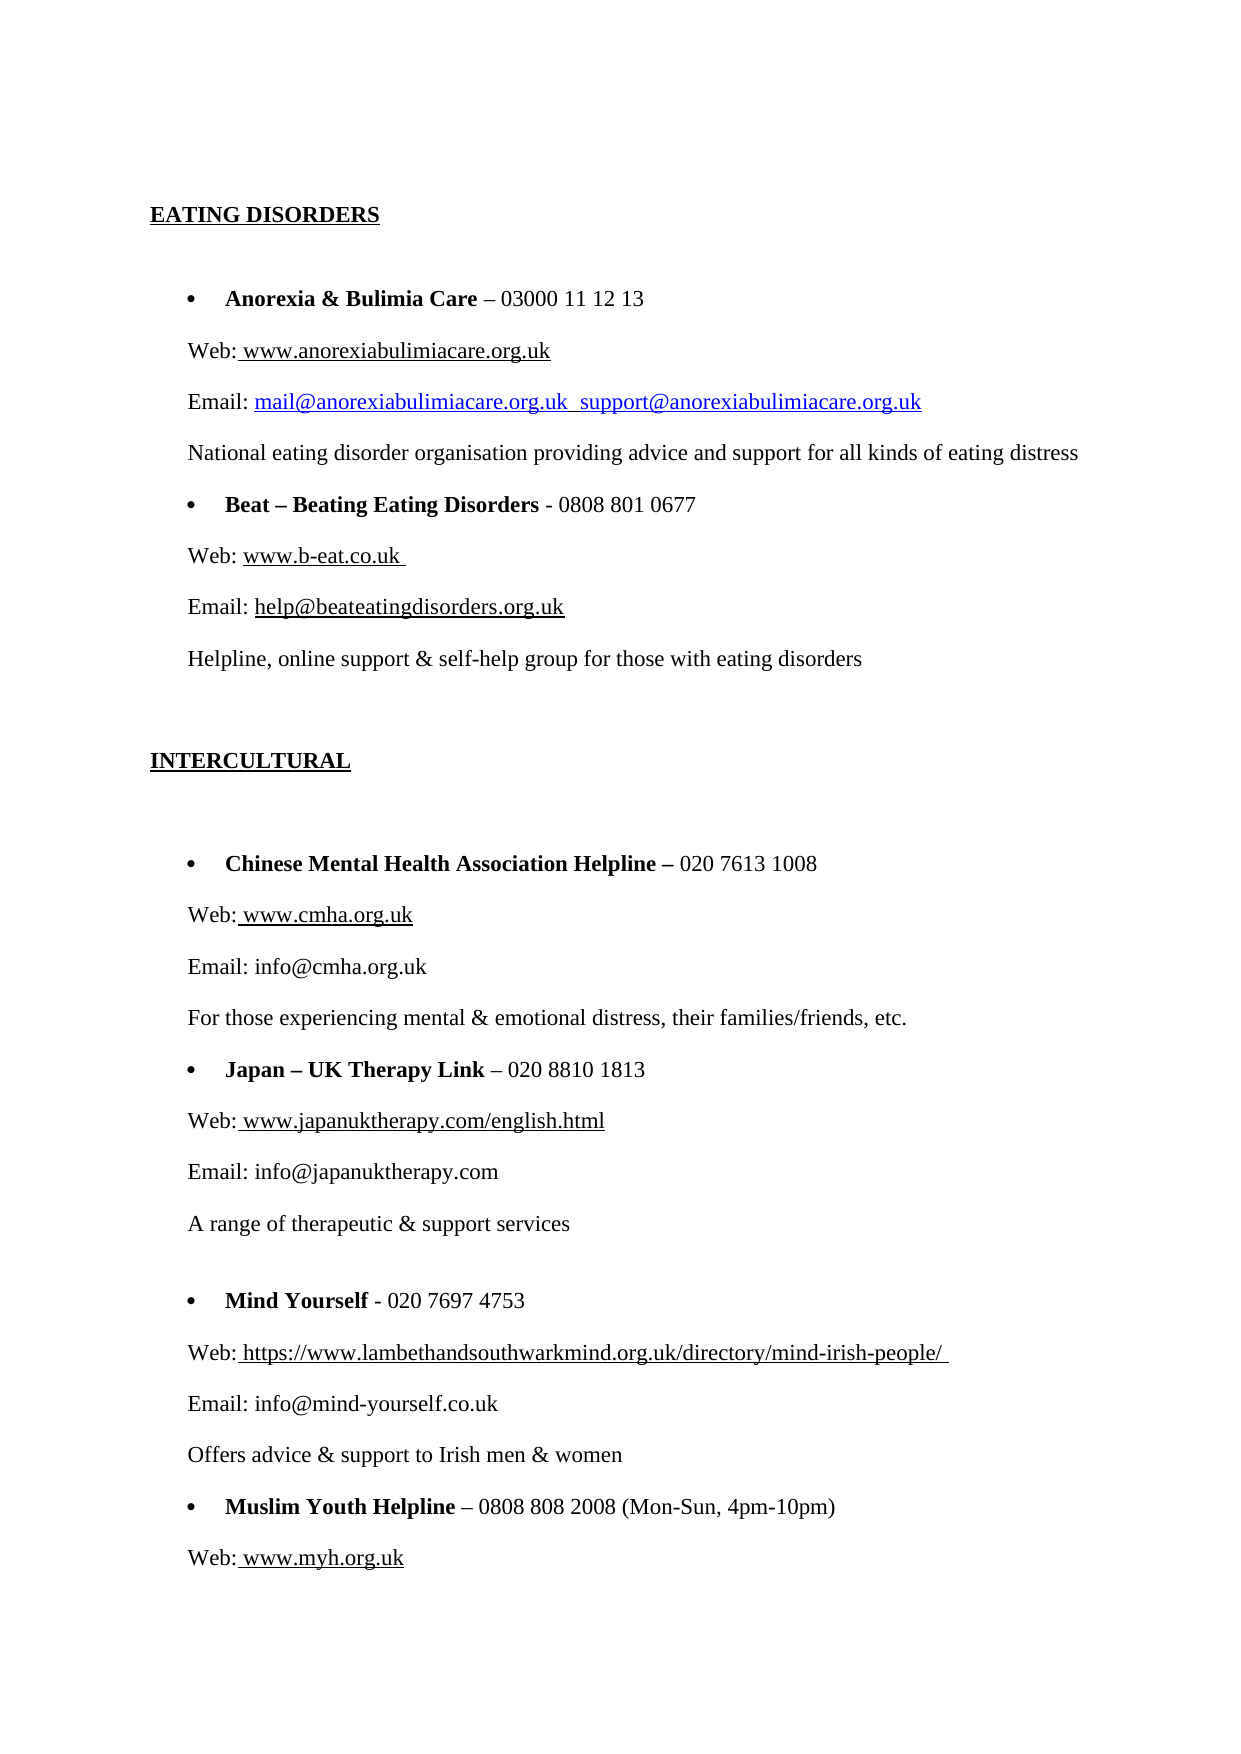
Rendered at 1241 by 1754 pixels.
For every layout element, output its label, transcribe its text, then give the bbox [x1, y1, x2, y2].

text Web: www.cmha.org.uk [187, 902, 1090, 928]
list Mind Yourself - 020 7697 4753 [187, 1287, 1090, 1314]
text Email: info@mind-yourself.co.uk [150, 1390, 1090, 1416]
list Japan – UK Therapy Link – 020 8810 1813 [187, 1056, 1090, 1082]
text National eating disorder organisation providing advice and support for all kinds of eating distress [187, 439, 1090, 466]
text EATING DISORDERS [150, 201, 1090, 228]
text For those experiencing mental & emotional distress, their families/friends, etc. [187, 1004, 1090, 1031]
text Web: www.japanuktherapy.com/english.html [187, 1107, 1090, 1133]
text Helpline, online support & self-help group for those with eating disorders [187, 645, 1090, 671]
text Email: info@cmha.org.uk [187, 953, 1090, 979]
text Web: www.myh.org.uk [187, 1544, 1090, 1571]
list Chinese Mental Health Association Helpline – 020 7613 1008 [187, 850, 1090, 877]
list Anorexia & Bulimia Care – 03000 11 12 13 [187, 285, 1090, 312]
text INTERCULTURAL [150, 747, 1090, 774]
list Beat – Beating Eating Disorders - 0808 801 0677 [187, 491, 1090, 517]
text Email: info@japanuktherapy.com [150, 1158, 1090, 1185]
list Muslim Youth Helpline – 0808 808 2008 (Mon-Sun, 4pm-10pm) [187, 1493, 1090, 1519]
text Web: www.b-eat.co.uk [187, 542, 1090, 568]
text Email: mail@anorexiabulimiacare.org.uk support@anorexiabulimiacare.org.uk [187, 388, 1090, 414]
text Offers advice & support to Irish men & women [150, 1441, 1090, 1468]
text Email: help@beateatingdisorders.org.uk [187, 593, 1090, 620]
text Web: https://www.lambethandsouthwarkmind.org.uk/directory/mind-irish-people/ [187, 1339, 1090, 1365]
text A range of therapeutic & support services [150, 1210, 1090, 1236]
text Web: www.anorexiabulimiacare.org.uk [187, 337, 1090, 363]
